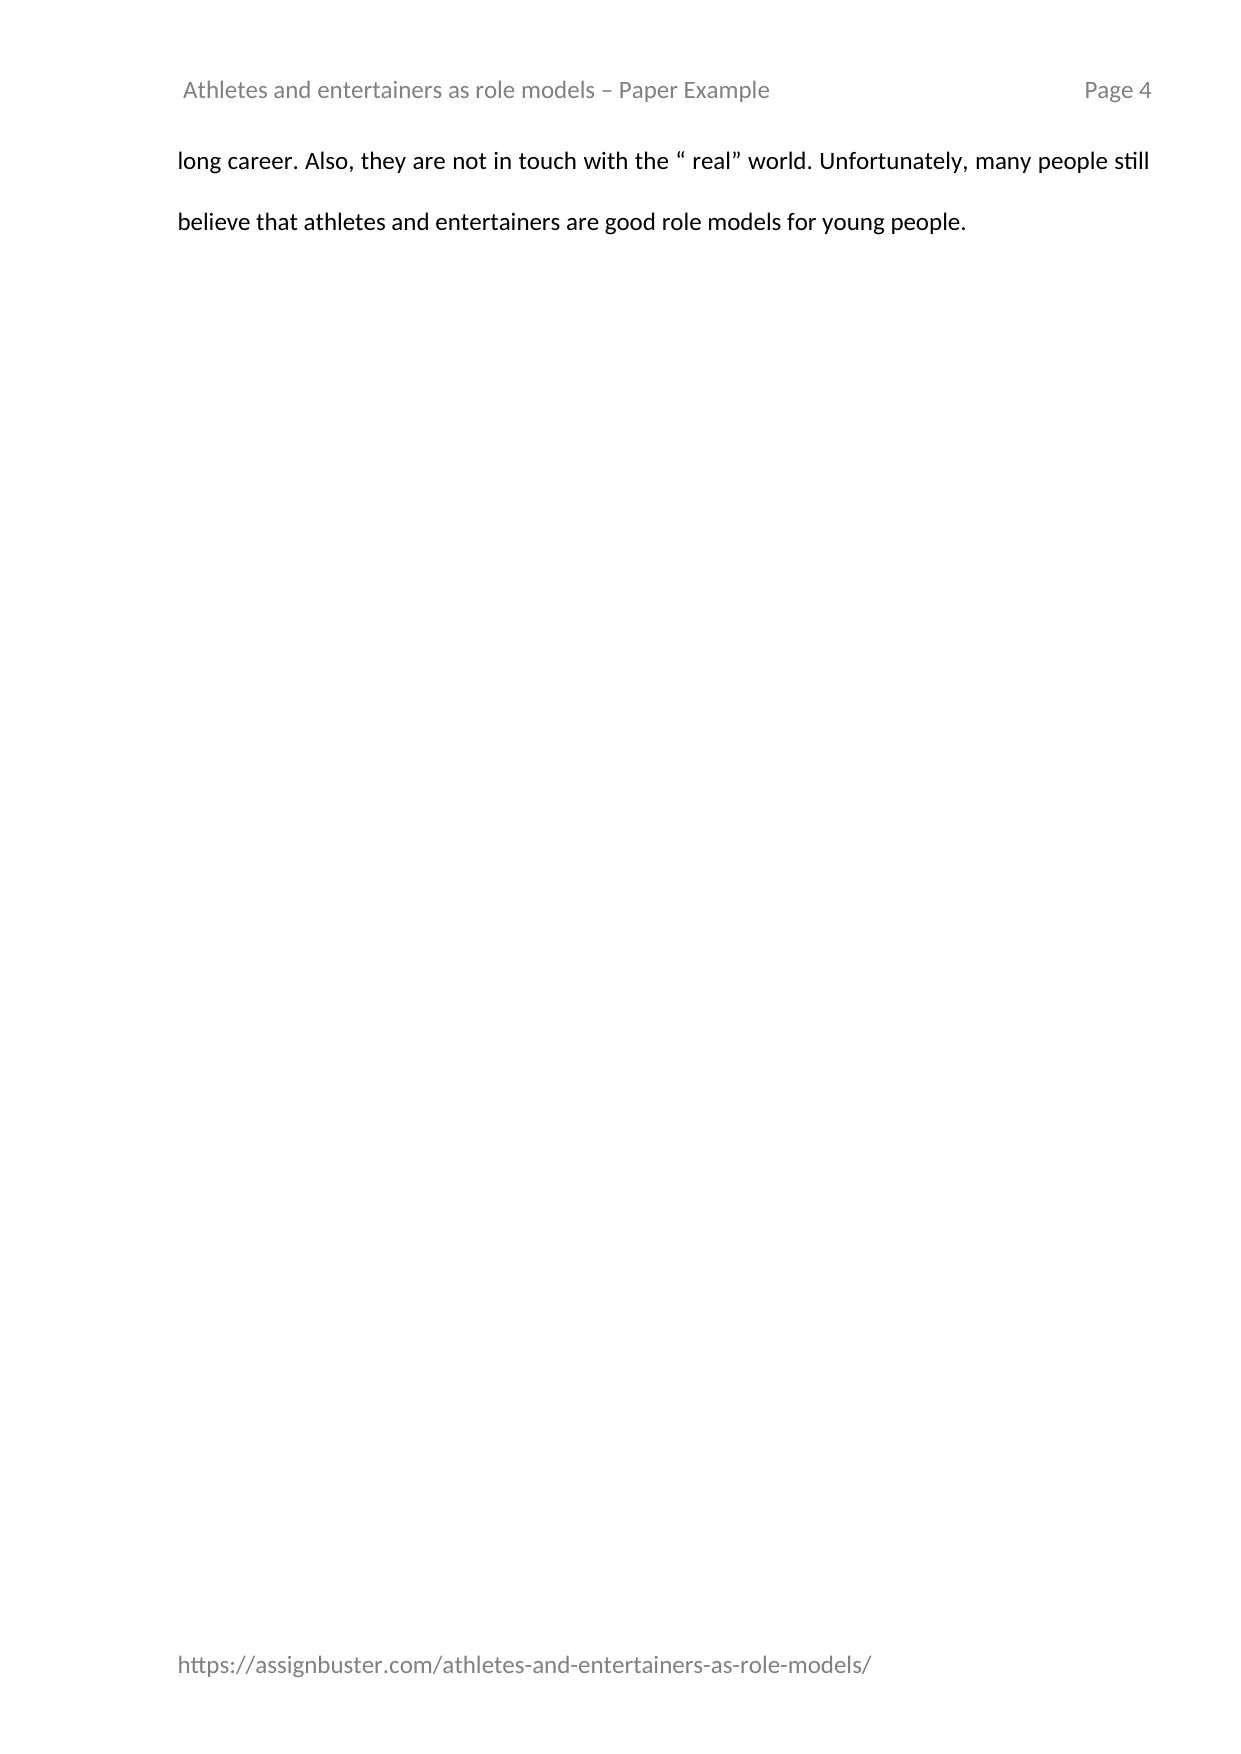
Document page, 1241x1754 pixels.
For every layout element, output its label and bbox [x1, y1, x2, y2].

text [177, 145, 1152, 237]
